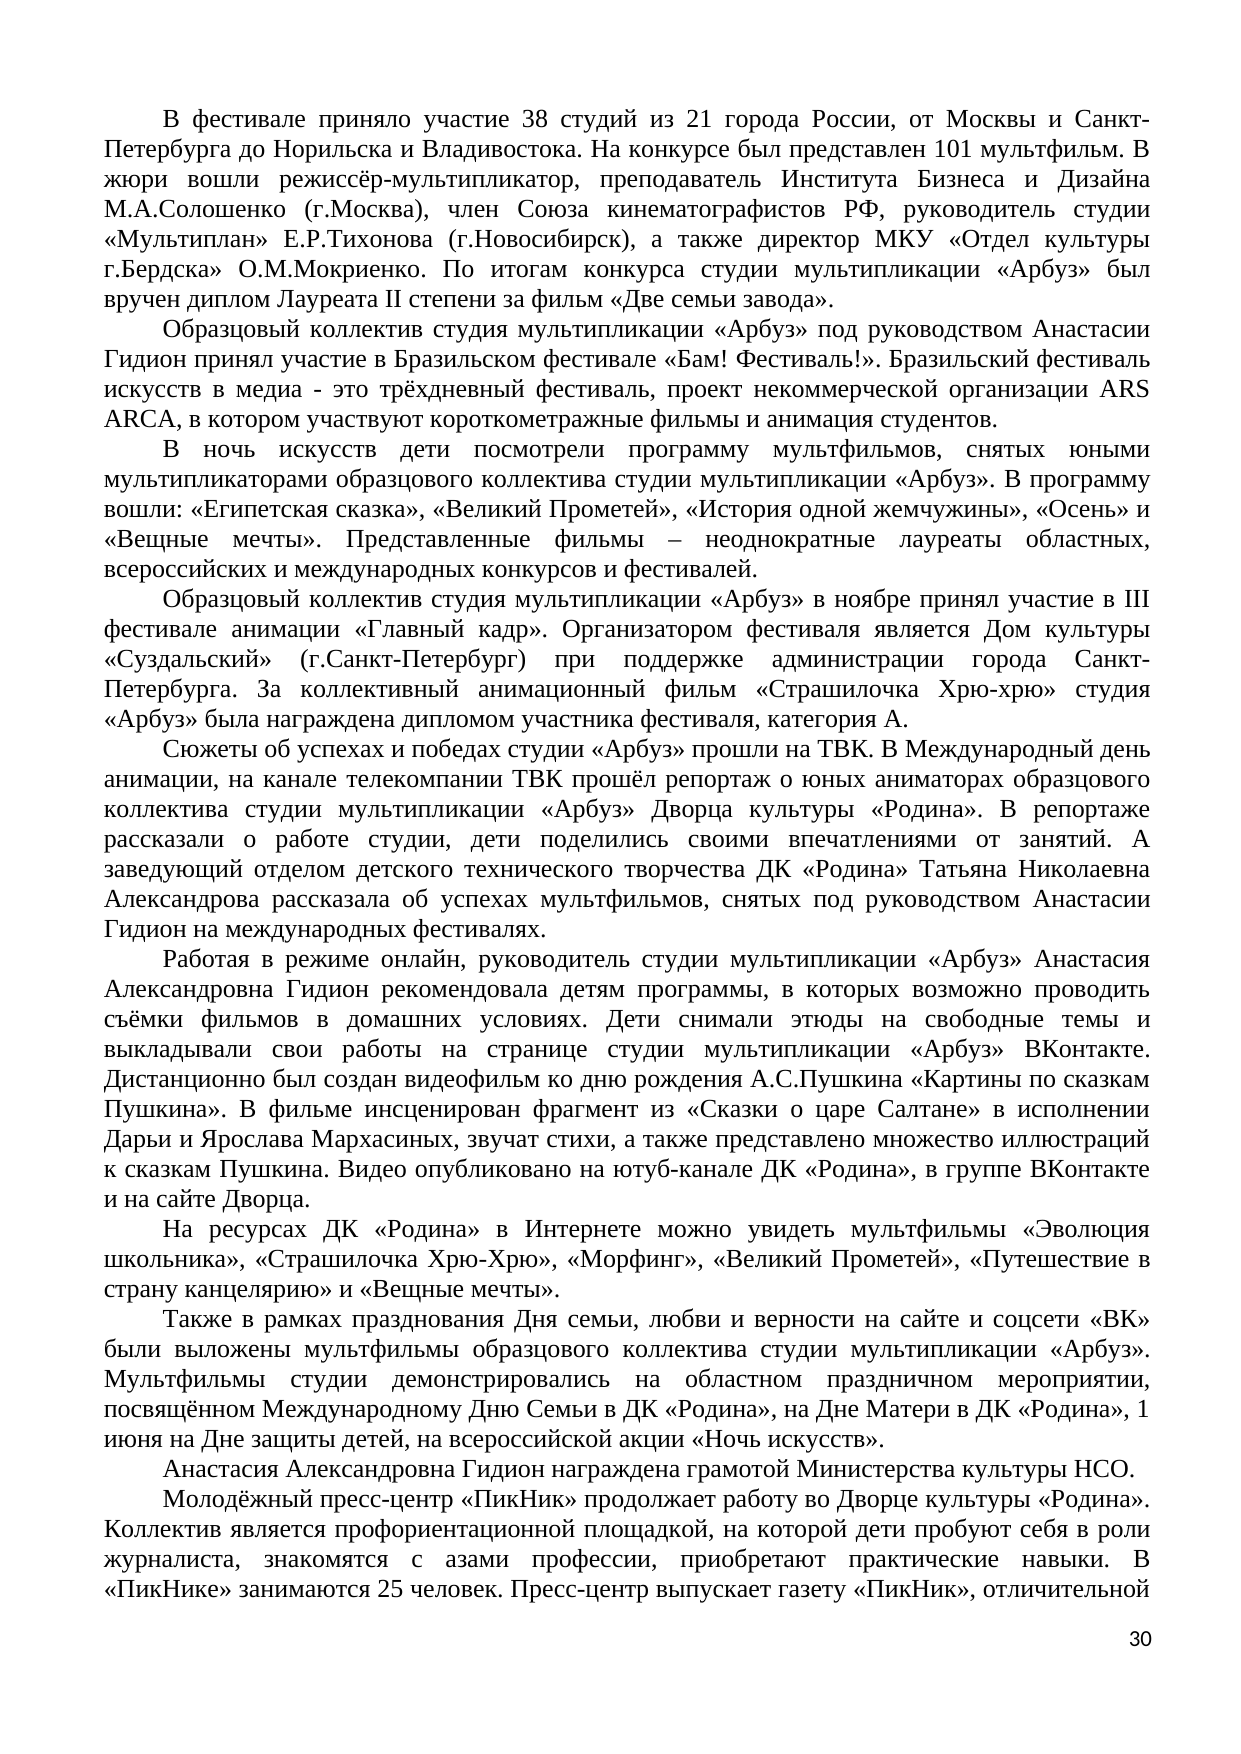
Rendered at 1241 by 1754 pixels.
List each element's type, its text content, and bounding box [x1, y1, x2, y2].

text Работая в режиме онлайн, руководитель студии мультипликации «Арбуз» Анастасия Александровна Гидион рекомендовала детям программы, в которых возможно проводить съёмки фильмов в домашних условиях. Дети снимали этюды на свободные темы и выкладывали свои работы на странице студии мультипликации «Арбуз» ВКонтакте. Дистанционно был создан видеофильм ко дню рождения А.С.Пушкина «Картины по сказкам Пушкина». В фильме инсценирован фрагмент из «Сказки о царе Салтане» в исполнении Дарьи и Ярослава Мархасиных, звучат стихи, а также представлено множество иллюстраций к сказкам Пушкина. Видео опубликовано на ютуб-канале ДК «Родина», в группе ВКонтакте и на сайте Дворца. [103, 943, 1152, 1213]
text Образцовый коллектив студия мультипликации «Арбуз» в ноябре принял участие в III фестивале анимации «Главный кадр». Организатором фестиваля является Дом культуры «Суздальский» (г.Санкт-Петербург) при поддержке администрации города Санкт-Петербурга. За коллективный анимационный фильм «Страшилочка Хрю-хрю» студия «Арбуз» была награждена дипломом участника фестиваля, категория А. [103, 583, 1152, 733]
text Анастасия Александровна Гидион награждена грамотой Министерства культуры НСО. [103, 1453, 1152, 1483]
text На ресурсах ДК «Родина» в Интернете можно увидеть мультфильмы «Эволюция школьника», «Страшилочка Хрю-Хрю», «Морфинг», «Великий Прометей», «Путешествие в страну канцелярию» и «Вещные мечты». [103, 1213, 1152, 1303]
text В фестивале приняло участие 38 студий из 21 города России, от Москвы и Санкт-Петербурга до Норильска и Владивостока. На конкурсе был представлен 101 мультфильм. В жюри вошли режиссёр-мультипликатор, преподаватель Института Бизнеса и Дизайна М.А.Солошенко (г.Москва), член Союза кинематографистов РФ, руководитель студии «Мультиплан» Е.Р.Тихонова (г.Новосибирск), а также директор МКУ «Отдел культуры г.Бердска» О.М.Мокриенко. По итогам конкурса студии мультипликации «Арбуз» был вручен диплом Лауреата II степени за фильм «Две семьи завода». [103, 103, 1152, 313]
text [103, 1483, 1152, 1603]
text В ночь искусств дети посмотрели программу мультфильмов, снятых юными мультипликаторами образцового коллектива студии мультипликации «Арбуз». В программу вошли: «Египетская сказка», «Великий Прометей», «История одной жемчужины», «Осень» и «Вещные мечты». Представленные фильмы – неоднократные лауреаты областных, всероссийских и международных конкурсов и фестивалей. [103, 433, 1152, 583]
text Также в рамках празднования Дня семьи, любви и верности на сайте и соцсети «ВК» были выложены мультфильмы образцового коллектива студии мультипликации «Арбуз». Мультфильмы студии демонстрировались на областном праздничном мероприятии, посвящённом Международному Дню Семьи в ДК «Родина», на Дне Матери в ДК «Родина», 1 июня на Дне защиты детей, на всероссийской акции «Ночь искусств». [103, 1303, 1152, 1453]
text Образцовый коллектив студия мультипликации «Арбуз» под руководством Анастасии Гидион принял участие в Бразильском фестивале «Бам! Фестиваль!». Бразильский фестиваль искусств в медиа - это трёхдневный фестиваль, проект некоммерческой организации ARS ARCA, в котором участвуют короткометражные фильмы и анимация студентов. [103, 313, 1152, 433]
text Сюжеты об успехах и победах студии «Арбуз» прошли на ТВК. В Международный день анимации, на канале телекомпании ТВК прошёл репортаж о юных аниматорах образцового коллектива студии мультипликации «Арбуз» Дворца культуры «Родина». В репортаже рассказали о работе студии, дети поделились своими впечатлениями от занятий. А заведующий отделом детского технического творчества ДК «Родина» Татьяна Николаевна Александрова рассказала об успехах мультфильмов, снятых под руководством Анастасии Гидион на международных фестивалях. [103, 733, 1152, 943]
